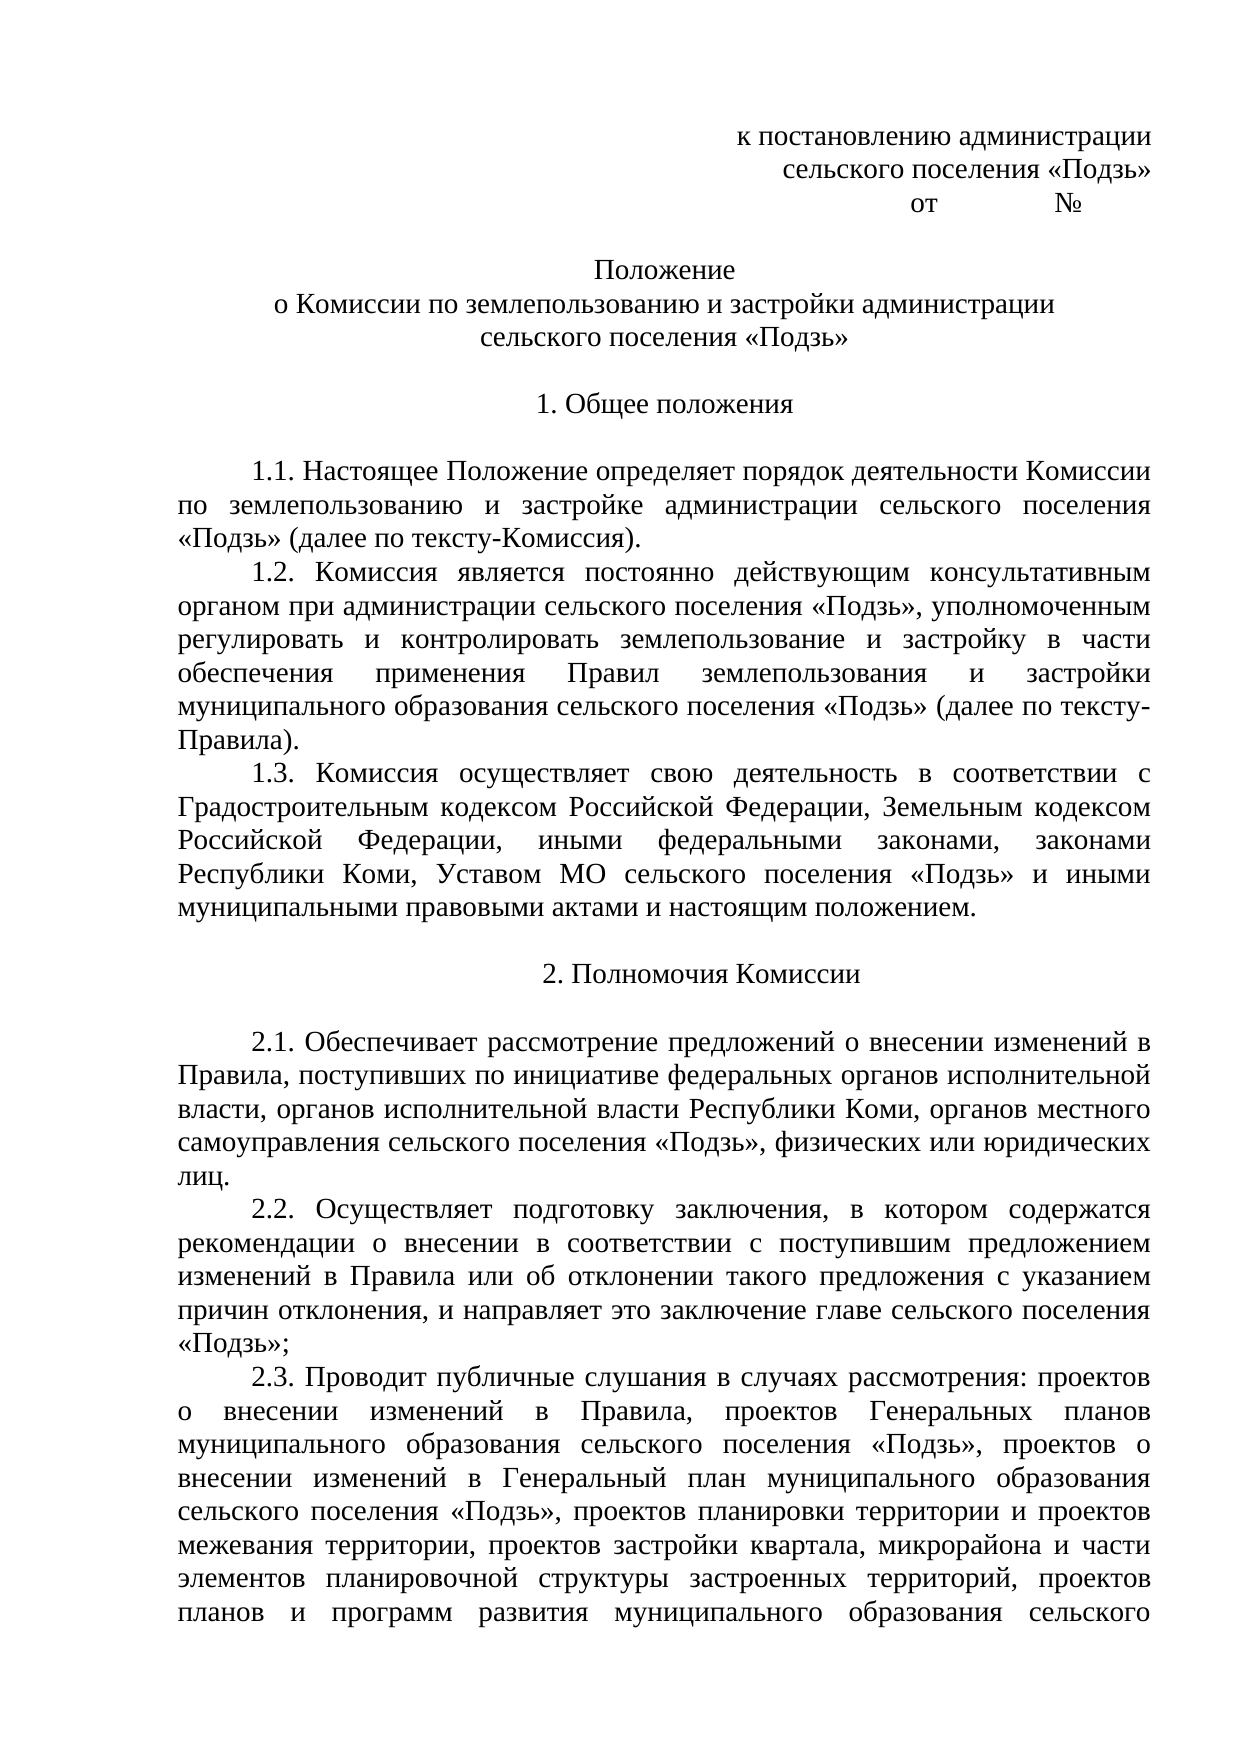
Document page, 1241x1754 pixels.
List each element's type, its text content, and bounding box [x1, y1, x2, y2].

text 1.3. Комиссия осуществляет свою деятельность в соответствии с Градостроительным кодексом Российской Федерации, Земельным кодексом Российской Федерации, иными федеральными законами, законами Республики Коми, Уставом МО сельского поселения «Подзь» и иными муниципальными правовыми актами и настоящим положением. [177, 755, 1152, 923]
text 1. Общее положения [177, 386, 1152, 420]
text 1.1. Настоящее Положение определяет порядок деятельности Комиссии по землепользованию и застройке администрации сельского поселения «Подзь» (далее по тексту-Комиссия). [177, 453, 1152, 554]
text 2. Полномочия Комиссии [177, 957, 1152, 990]
text Положение [177, 252, 1152, 286]
text сельского поселения «Подзь» [148, 152, 1152, 185]
text 1.2. Комиссия является постоянно действующим консультативным органом при администрации сельского поселения «Подзь», уполномоченным регулировать и контролировать землепользование и застройку в части обеспечения применения Правил землепользования и застройки муниципального образования сельского поселения «Подзь» (далее по тексту-Правила). [177, 554, 1152, 755]
text от № [148, 185, 1152, 219]
text 2.2. Осуществляет подготовку заключения, в котором содержатся рекомендации о внесении в соответствии с поступившим предложением изменений в Правила или об отклонении такого предложения с указанием причин отклонения, и направляет это заключение главе сельского поселения «Подзь»; [177, 1191, 1152, 1359]
text 2.1. Обеспечивает рассмотрение предложений о внесении изменений в Правила, поступивших по инициативе федеральных органов исполнительной власти, органов исполнительной власти Республики Коми, органов местного самоуправления сельского поселения «Подзь», физических или юридических лиц. [177, 1024, 1152, 1191]
text к постановлению администрации [148, 118, 1152, 152]
text сельского поселения «Подзь» [177, 319, 1152, 353]
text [177, 1359, 1152, 1627]
text о Комиссии по землепользованию и застройки администрации [177, 286, 1152, 319]
